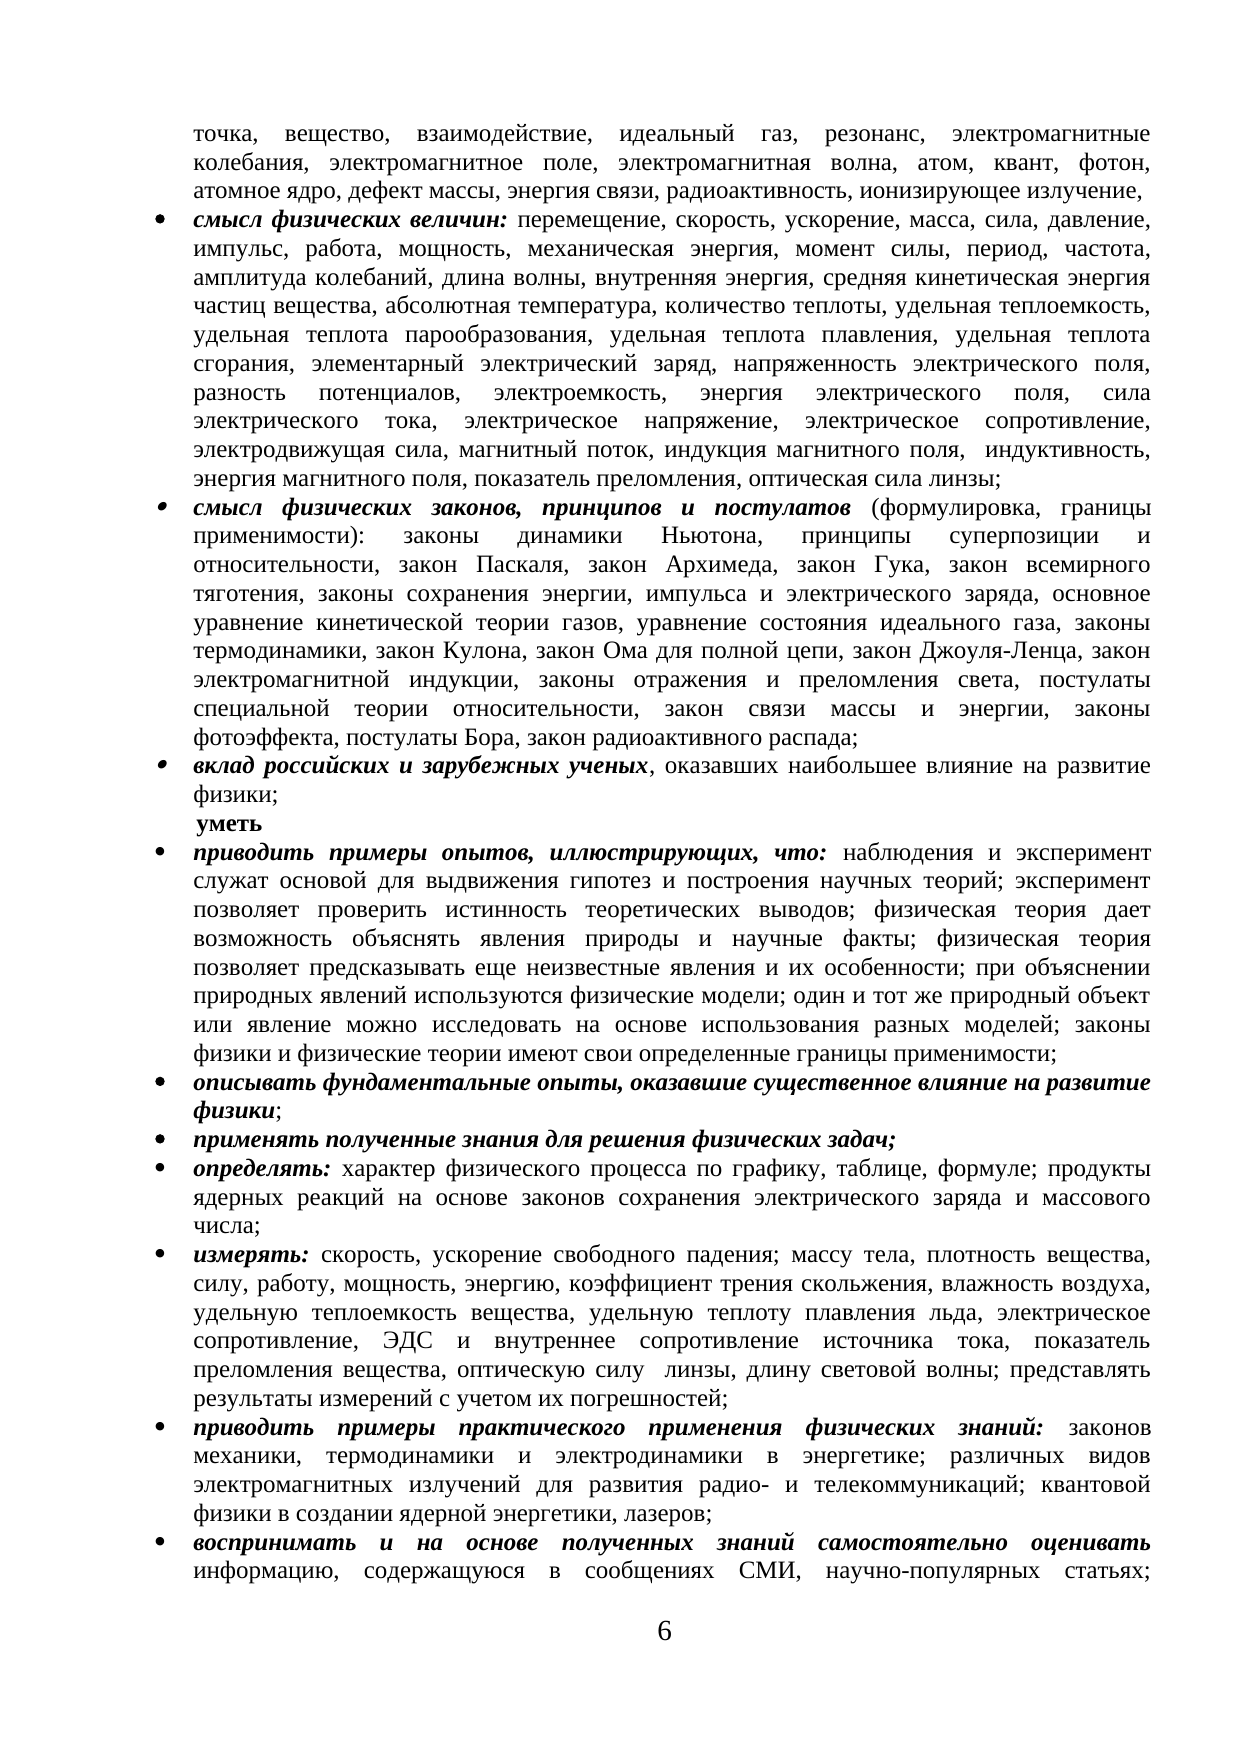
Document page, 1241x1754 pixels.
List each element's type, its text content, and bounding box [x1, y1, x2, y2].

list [156, 1527, 1152, 1584]
list определять: характер физического процесса по графику, таблице, формуле; продукты ядерных реакций на основе законов сохранения электрического заряда и массового числа; [156, 1153, 1152, 1239]
list смысл физических законов, принципов и постулатов (формулировка, границы применимости): законы динамики Ньютона, принципы суперпозиции и относительности, закон Паскаля, закон Архимеда, закон Гука, закон всемирного тяготения, законы сохранения энергии, импульса и электрического заряда, основное уравнение кинетической теории газов, уравнение состояния идеального газа, законы термодинамики, закон Кулона, закон Ома для полной цепи, закон Джоуля-Ленца, закон электромагнитной индукции, законы отражения и преломления света, постулаты специальной теории относительности, закон связи массы и энергии, законы фотоэффекта, постулаты Бора, закон радиоактивного распада; [156, 492, 1152, 751]
text уметь [177, 808, 1152, 837]
list применять полученные знания для решения физических задач; [156, 1124, 1152, 1153]
list приводить примеры опытов, иллюстрирующих, что: наблюдения и эксперимент служат основой для выдвижения гипотез и построения научных теорий; эксперимент позволяет проверить истинность теоретических выводов; физическая теория дает возможность объяснять явления природы и научные факты; физическая теория позволяет предсказывать еще неизвестные явления и их особенности; при объяснении природных явлений используются физические модели; один и тот же природный объект или явление можно исследовать на основе использования разных моделей; законы физики и физические теории имеют свои определенные границы применимости; [156, 837, 1152, 1067]
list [156, 118, 1152, 204]
list приводить примеры практического применения физических знаний: законов механики, термодинамики и электродинамики в энергетике; различных видов электромагнитных излучений для развития радио- и телекоммуникаций; квантовой физики в создании ядерной энергетики, лазеров; [156, 1412, 1152, 1527]
list измерять: скорость, ускорение свободного падения; массу тела, плотность вещества, силу, работу, мощность, энергию, коэффициент трения скольжения, влажность воздуха, удельную теплоемкость вещества, удельную теплоту плавления льда, электрическое сопротивление, ЭДС и внутреннее сопротивление источника тока, показатель преломления вещества, оптическую силу линзы, длину световой волны; представлять результаты измерений с учетом их погрешностей; [156, 1239, 1152, 1412]
list смысл физических величин: перемещение, скорость, ускорение, масса, сила, давление, импульс, работа, мощность, механическая энергия, момент силы, период, частота, амплитуда колебаний, длина волны, внутренняя энергия, средняя кинетическая энергия частиц вещества, абсолютная температура, количество теплоты, удельная теплоемкость, удельная теплота парообразования, удельная теплота плавления, удельная теплота сгорания, элементарный электрический заряд, напряженность электрического поля, разность потенциалов, электроемкость, энергия электрического поля, сила электрического тока, электрическое напряжение, электрическое сопротивление, электродвижущая сила, магнитный поток, индукция магнитного поля, индуктивность, энергия магнитного поля, показатель преломления, оптическая сила линзы; [156, 204, 1152, 492]
list вклад российских и зарубежных ученых, оказавших наибольшее влияние на развитие физики; [156, 751, 1152, 808]
list описывать фундаментальные опыты, оказавшие существенное влияние на развитие физики; [156, 1067, 1152, 1124]
